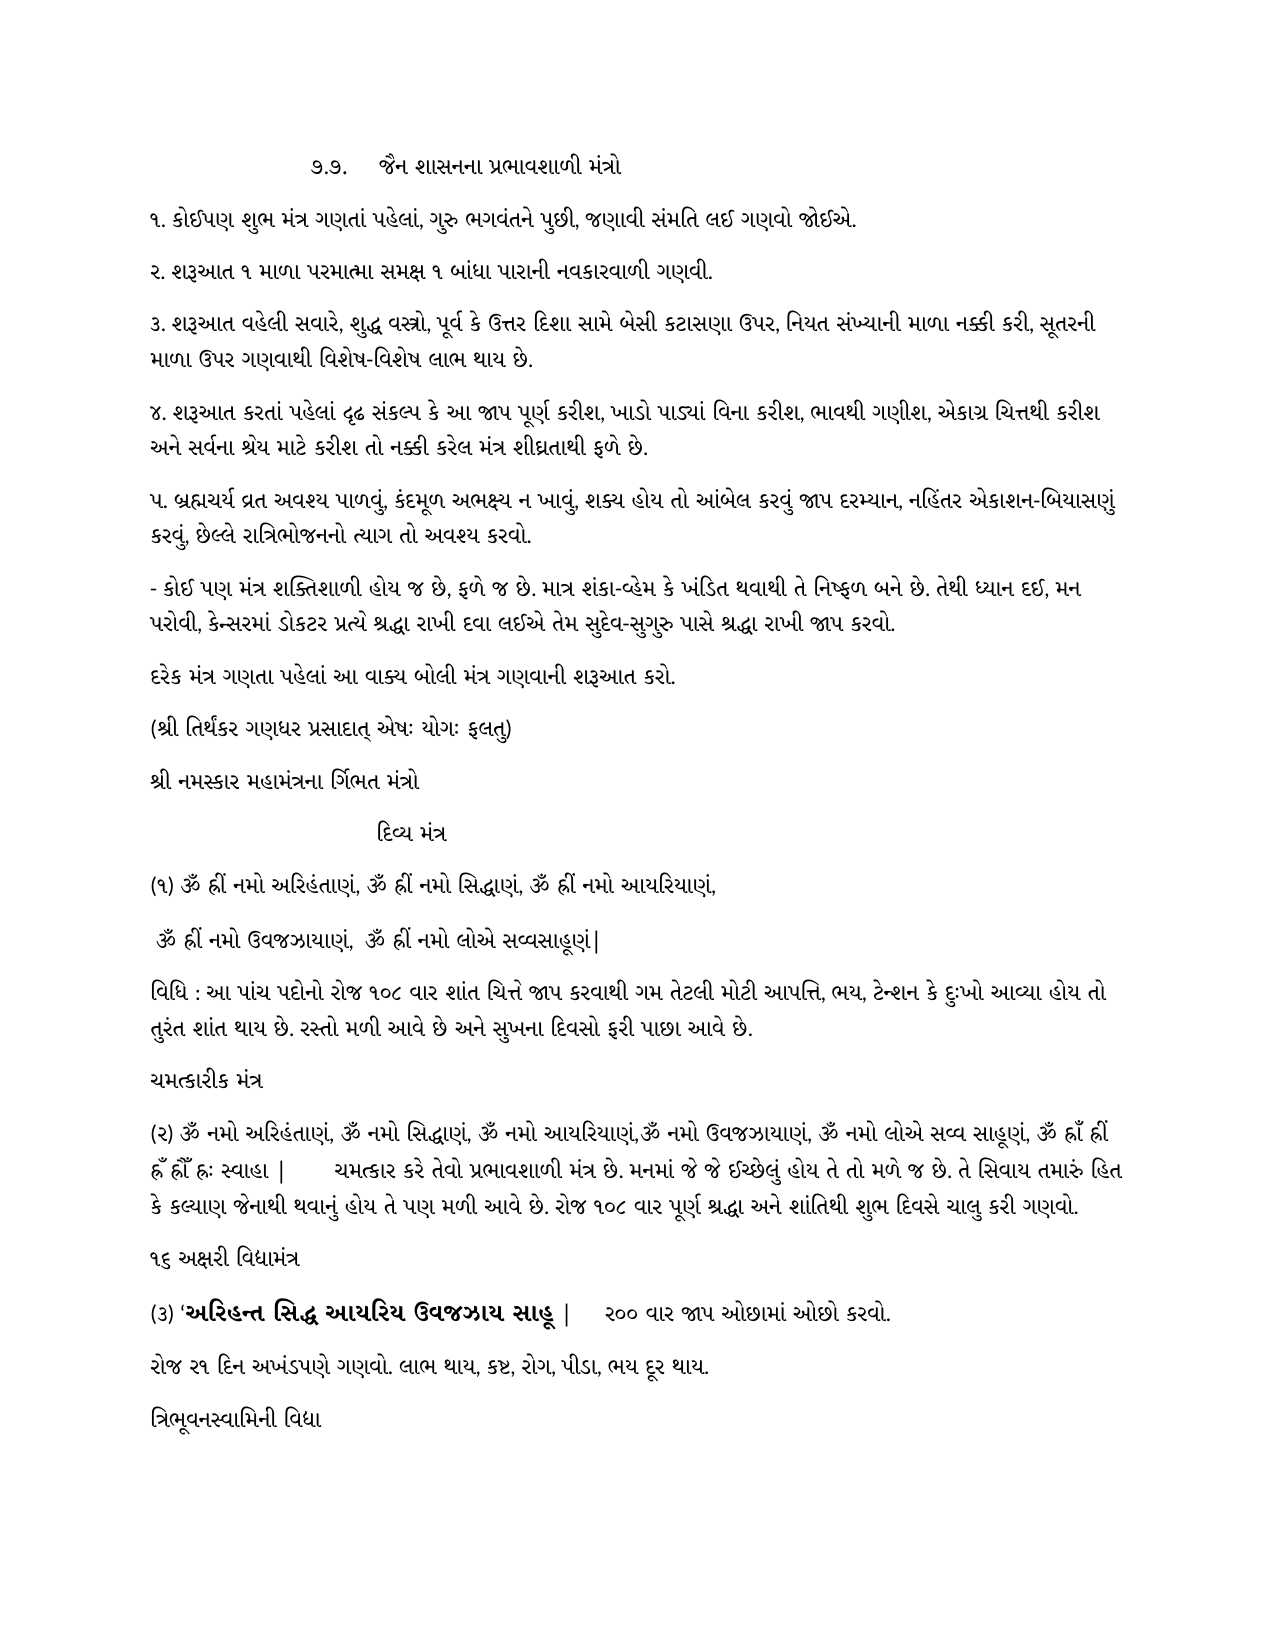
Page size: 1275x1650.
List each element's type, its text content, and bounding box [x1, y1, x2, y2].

text ૧. કોઈપણ શુભ મંત્ર ગણતાં પહેલાં, ગુરુ ભગવંતને પુછી, જણાવી સંમતિ લઈ ગણવો જોઈએ. [150, 204, 1125, 237]
text (૧) ૐ હ્રીં નમો અરિહંતાણં, ૐ હ્રીં નમો સિદ્ધાણં, ૐ હ્રીં નમો આયરિયાણં, [150, 871, 1125, 904]
text વિધિ : આ પાંચ પદોનો રોજ ૧૦૮ વાર શાંત ચિત્તે જાપ કરવાથી ગમ તેટલી મોટી આપત્તિ, ભય, ટેન્શન કે દુઃખો આવ્યા હોય તો તુરંત શાંત થાય છે. રસ્તો મળી આવે છે અને સુખના દિવસો ફરી પાછા આવે છે. [150, 978, 1125, 1047]
text રોજ ર૧ દિન અખંડપણે ગણવો. લાભ થાય, કષ્ટ, રોગ, પીડા, ભય દૂર થાય. [150, 1352, 1125, 1385]
text ૐ હ્રીં નમો ઉવજઝાયાણં, ૐ હ્રીં નમો લોએ સવ્વસાહૂણં| [150, 923, 1125, 958]
text ૧૬ અક્ષરી વિદ્યામંત્ર [150, 1244, 1125, 1277]
text પ. બ્રહ્મચર્ય વ્રત અવશ્ય પાળવું, કંદમૂળ અભક્ષ્ય ન ખાવું, શક્ય હોય તો આંબેલ કરવું જાપ દરમ્યાન, નહિંતર એકાશન-બિયાસણું કરવું, છેલ્લે રાત્રિભોજનનો ત્યાગ તો અવશ્ય કરવો. [150, 485, 1125, 554]
text ત્રિભૂવનસ્વામિની વિદ્યા [150, 1404, 1125, 1437]
text દિવ્ય મંત્ર [150, 819, 1125, 852]
text ૩. શરૂઆત વહેલી સવારે, શુદ્ધ વસ્ત્રો, પૂર્વ કે ઉત્તર દિશા સામે બેસી કટાસણા ઉપર, નિયત સંખ્યાની માળા નક્કી કરી, સૂતરની માળા ઉપર ગણવાથી વિશેષ-વિશેષ લાભ થાય છે. [150, 309, 1125, 378]
text ર. શરૂઆત ૧ માળા પરમાત્મા સમક્ષ ૧ બાંધા પારાની નવકારવાળી ગણવી. [150, 257, 1125, 290]
text - કોઈ પણ મંત્ર શક્તિશાળી હોય જ છે, ફળે જ છે. માત્ર શંકા-વ્હેમ કે ખંડિત થવાથી તે નિષ્ફળ બને છે. તેથી ધ્યાન દઈ, મન પરોવી, કેન્સરમાં ડોકટર પ્રત્યે શ્રદ્ધા રાખી દવા લઈએ તેમ સુદેવ-સુગુરુ પાસે શ્રદ્ધા રાખી જાપ કરવો. [150, 573, 1125, 642]
text ૪. શરૂઆત કરતાં પહેલાં દૃઢ સંકલ્પ કે આ જાપ પૂર્ણ કરીશ, ખાડો પાડ્યાં વિના કરીશ, ભાવથી ગણીશ, એકાગ્ર ચિત્તથી કરીશ અને સર્વના શ્રેય માટે કરીશ તો નક્કી કરેલ મંત્ર શીઘ્રતાથી ફળે છે. [150, 397, 1125, 466]
text (શ્રી તિર્થંકર ગણધર પ્રસાદાત્ એષઃ યોગઃ ફલતુ) [150, 714, 1125, 747]
text ૭.૭. જૈન શાસનના પ્રભાવશાળી મંત્રો [150, 150, 1125, 185]
text ચમત્કારીક મંત્ર [150, 1066, 1125, 1099]
text દરેક મંત્ર ગણતા પહેલાં આ વાક્ય બોલી મંત્ર ગણવાની શરૂઆત કરો. [150, 661, 1125, 694]
text (૩) ‘અરિહન્ત સિદ્ધ આયરિય ઉવજઝાય સાહૂ | ર૦૦ વાર જાપ ઓછામાં ઓછો કરવો. [150, 1296, 1125, 1332]
text (ર) ૐ નમો અરિહંતાણં, ૐ નમો સિદ્ધાણં, ૐ નમો આયરિયાણં,ૐ નમો ઉવજઝાયાણં, ૐ નમો લોએ સવ્વ સાહૂણં, ૐ હ્રાઁ હ્રીં હ્રઁ હ્રૌઁ હ્રઃ સ્વાહા | ચમત્કાર કરે તેવો પ્રભાવશાળી મંત્ર છે. મનમાં જે જે ઈચ્છેલું હોય તે તો મળે જ છે. તે સિવાય તમારું હિત કે કલ્યાણ જેનાથી થવાનું હોય તે પણ મળી આવે છે. રોજ ૧૦૮ વાર પૂર્ણ શ્રદ્ધા અને શાંતિથી શુભ દિવસે ચાલુ કરી ગણવો. [150, 1118, 1125, 1224]
text શ્રી નમસ્કાર મહામંત્રના ર્ગિભત મંત્રો [150, 766, 1125, 799]
